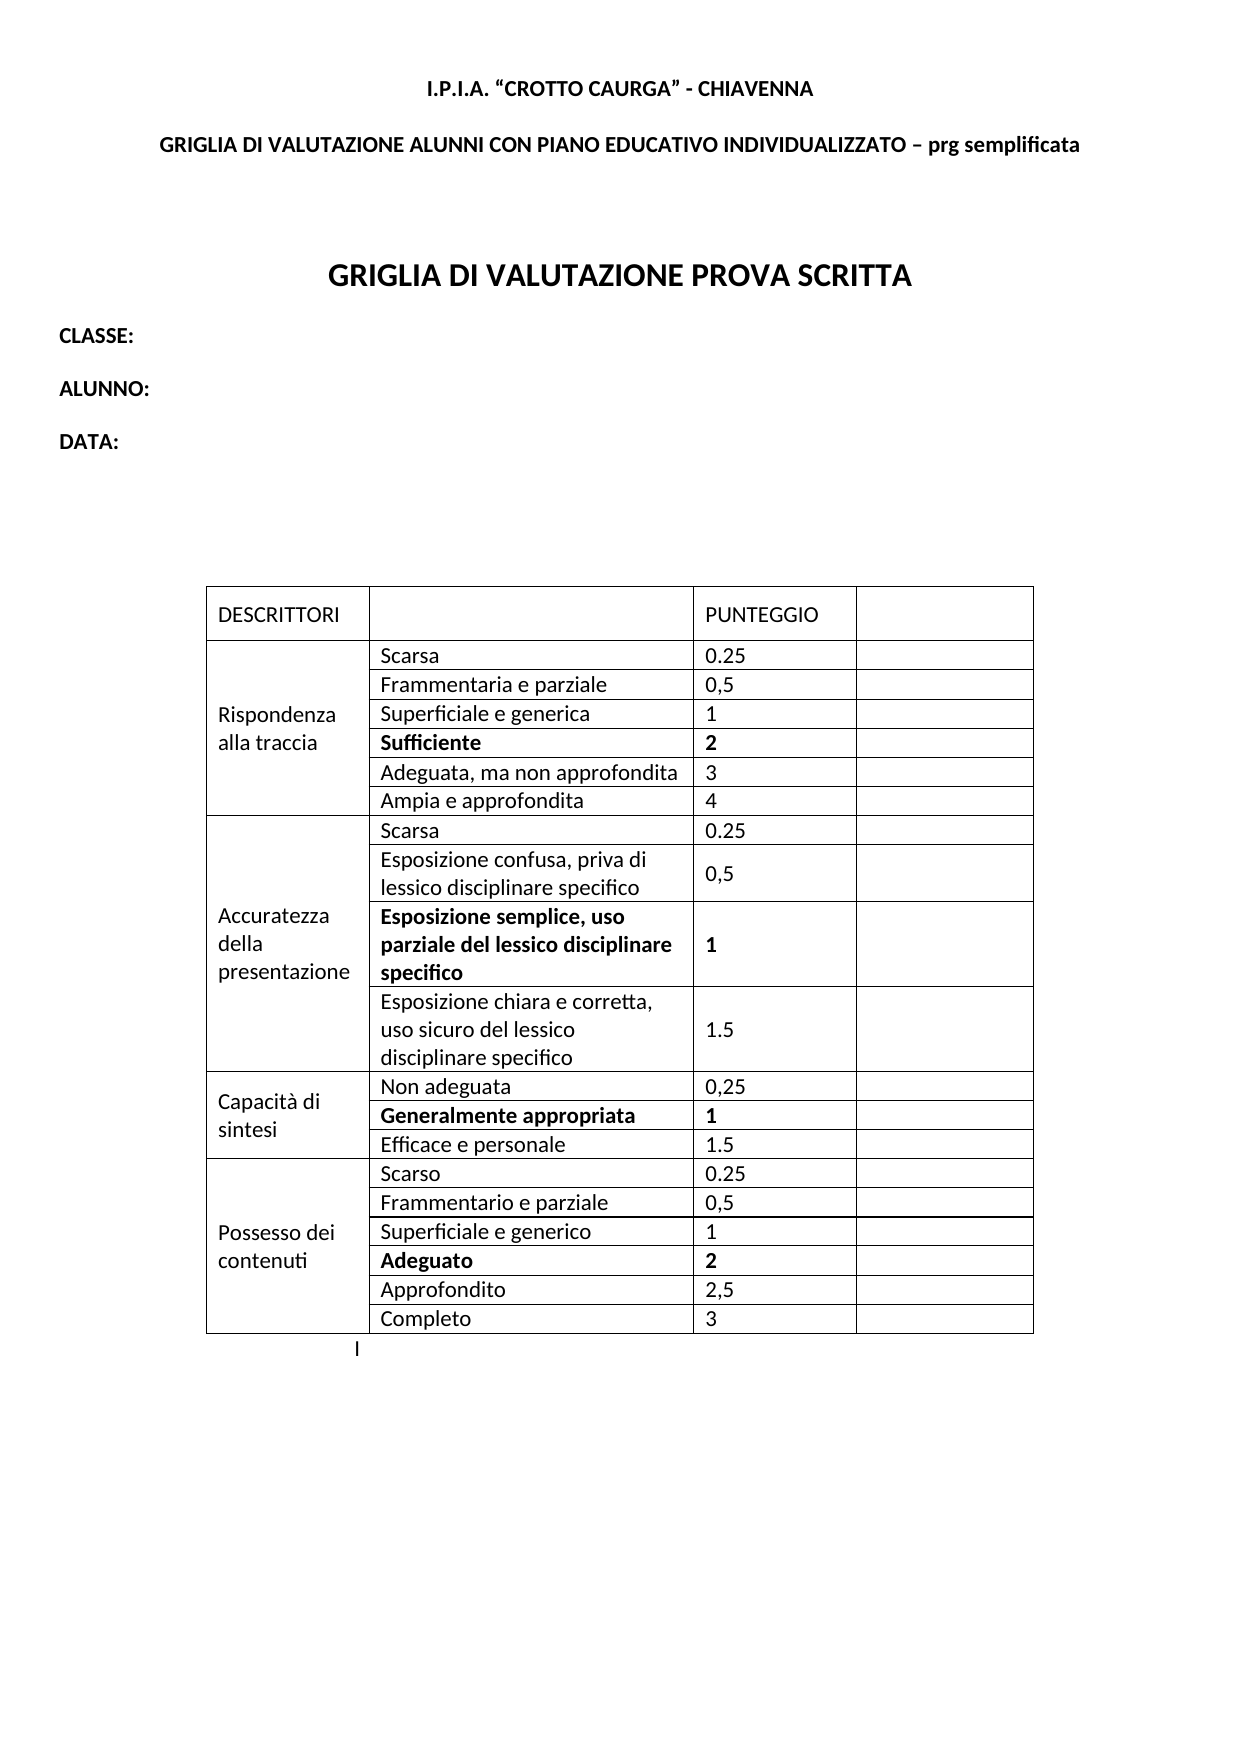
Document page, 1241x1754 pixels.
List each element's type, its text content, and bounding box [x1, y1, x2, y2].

table_cell Esposizione chiara e corretta, uso sicuro del lessico disciplinare specifico [370, 987, 693, 1071]
table_cell 1 [694, 902, 856, 986]
table_cell Adeguata, ma non approfondita [370, 758, 693, 786]
table_cell 1 [694, 1218, 856, 1245]
table_cell Non adeguata [370, 1072, 693, 1100]
table_cell Accuratezza della presentazione [207, 816, 369, 1071]
text CLASSE: [59, 321, 1181, 349]
text GRIGLIA DI VALUTAZIONE PROVA SCRITTA [59, 253, 1181, 294]
table_cell [857, 1218, 1033, 1245]
table_cell [857, 1159, 1033, 1187]
table_cell 0.25 [694, 816, 856, 844]
table_cell [857, 1246, 1033, 1274]
table_cell Esposizione semplice, uso parziale del lessico disciplinare specifico [370, 902, 693, 986]
table_cell Rispondenza alla traccia [207, 641, 369, 815]
text DATA: [59, 427, 1181, 455]
table_cell Scarsa [370, 641, 693, 669]
table_cell [857, 1305, 1033, 1333]
table_cell [857, 987, 1033, 1071]
table_cell [857, 1188, 1033, 1216]
table_cell [857, 729, 1033, 757]
text I [280, 1334, 1181, 1362]
table_cell Scarsa [370, 816, 693, 844]
table_cell 0,5 [694, 1188, 856, 1216]
table_cell Adeguato [370, 1246, 693, 1274]
table_cell 1.5 [694, 1130, 856, 1158]
table_cell Efficace e personale [370, 1130, 693, 1158]
table_cell [857, 1101, 1033, 1129]
table_cell [857, 1276, 1033, 1303]
table_cell Esposizione confusa, priva di lessico disciplinare specifico [370, 845, 693, 901]
table_cell [857, 845, 1033, 901]
table_cell Sufficiente [370, 729, 693, 757]
table_cell [857, 670, 1033, 698]
table_cell 0,5 [694, 845, 856, 901]
table_cell [857, 700, 1033, 727]
table_header [857, 587, 1033, 640]
table_cell 0.25 [694, 1159, 856, 1187]
table_cell Possesso dei contenuti [207, 1159, 369, 1333]
table_cell [857, 1072, 1033, 1100]
table_header PUNTEGGIO [694, 587, 856, 640]
table_cell 2 [694, 1246, 856, 1274]
table_cell [857, 758, 1033, 786]
table_cell Superficiale e generico [370, 1218, 693, 1245]
table_cell 0,5 [694, 670, 856, 698]
table_cell 0,25 [694, 1072, 856, 1100]
table_cell 3 [694, 758, 856, 786]
table_cell Frammentario e parziale [370, 1188, 693, 1216]
table_header [370, 587, 693, 640]
table_cell [857, 816, 1033, 844]
table_cell 1 [694, 1101, 856, 1129]
table_cell 4 [694, 787, 856, 815]
table_cell 1.5 [694, 987, 856, 1071]
table_cell 1 [694, 700, 856, 727]
table_cell 0.25 [694, 641, 856, 669]
text ALUNNO: [59, 374, 1181, 402]
table_header DESCRITTORI [207, 587, 369, 640]
table_cell Capacità di sintesi [207, 1072, 369, 1158]
table_cell Scarso [370, 1159, 693, 1187]
table_cell Completo [370, 1305, 693, 1333]
table_cell [857, 641, 1033, 669]
table_cell 2 [694, 729, 856, 757]
table_cell Approfondito [370, 1276, 693, 1303]
table_cell 2,5 [694, 1276, 856, 1303]
table_cell Generalmente appropriata [370, 1101, 693, 1129]
table_cell Superficiale e generica [370, 700, 693, 727]
table_cell [857, 902, 1033, 986]
table_cell [857, 1130, 1033, 1158]
table_cell 3 [694, 1305, 856, 1333]
table_cell Frammentaria e parziale [370, 670, 693, 698]
table_cell [857, 787, 1033, 815]
table_cell Ampia e approfondita [370, 787, 693, 815]
